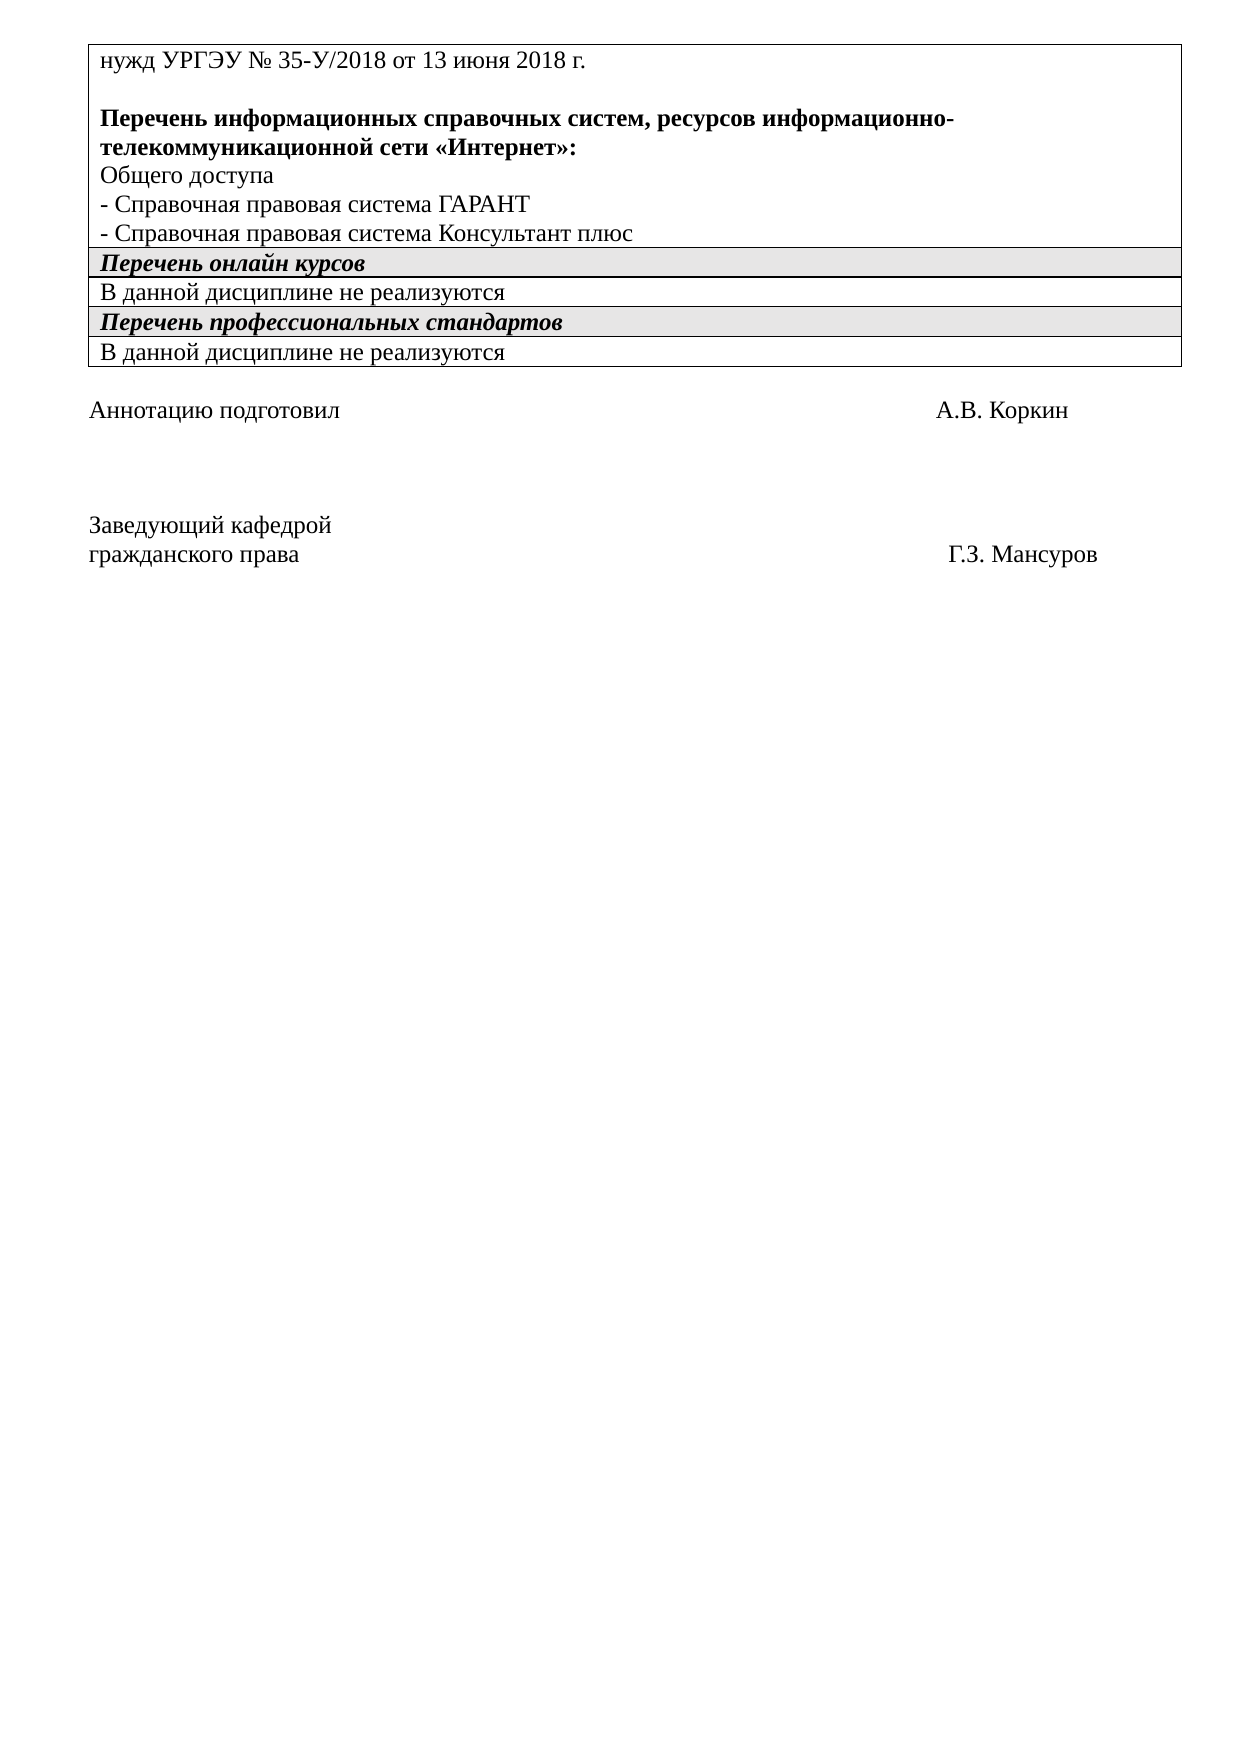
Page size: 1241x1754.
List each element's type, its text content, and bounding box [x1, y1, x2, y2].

text гражданского права Г.З. Мансуров [88, 539, 1181, 568]
table_cell В данной дисциплине не реализуются [89, 337, 1181, 366]
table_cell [89, 45, 1181, 247]
text Аннотацию подготовил А.В. Коркин [88, 396, 1181, 424]
table_cell Перечень онлайн курсов [89, 248, 1181, 276]
table_cell В данной дисциплине не реализуются [89, 278, 1181, 306]
table_cell Перечень профессиональных стандартов [89, 307, 1181, 336]
text Заведующий кафедрой [88, 511, 1181, 539]
